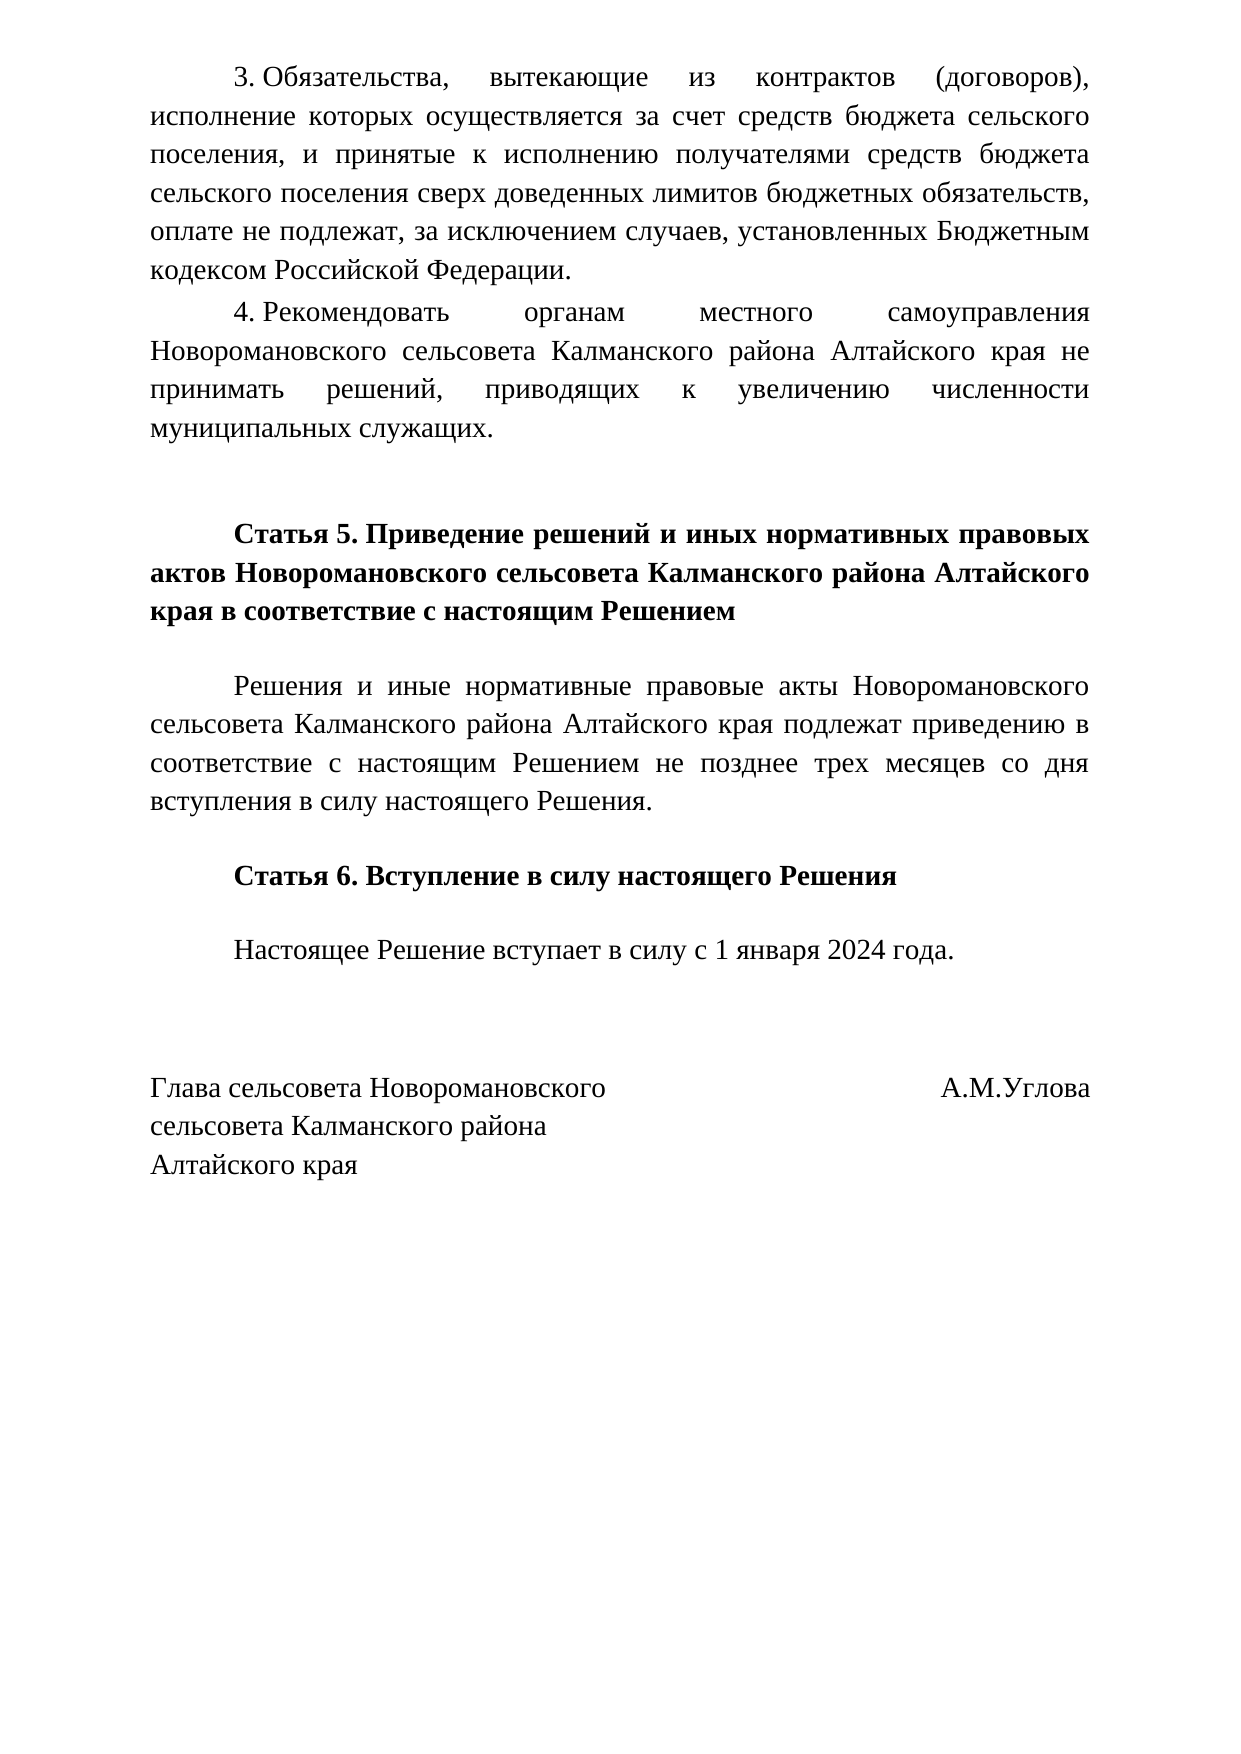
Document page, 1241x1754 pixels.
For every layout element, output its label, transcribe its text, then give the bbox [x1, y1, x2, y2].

text 3. Обязательства, вытекающие из контрактов (договоров), исполнение которых осуществляется за счет средств бюджета сельского поселения, и принятые к исполнению получателями средств бюджета сельского поселения сверх доведенных лимитов бюджетных обязательств, оплате не подлежат, за исключением случаев, установленных Бюджетным кодексом Российской Федерации. [150, 59, 1090, 285]
table_header А.М.Углова [682, 1070, 1090, 1188]
text Статья 6. Вступление в силу настоящего Решения [150, 858, 1090, 891]
text Решения и иные нормативные правовые акты Новоромановского сельсовета Калманского района Алтайского края подлежат приведению в соответствие с настоящим Решением не позднее трех месяцев со дня вступления в силу настоящего Решения. [150, 668, 1090, 817]
text 4. Рекомендовать органам местного самоуправления Новоромановского сельсовета Калманского района Алтайского края не принимать решений, приводящих к увеличению численности муниципальных служащих. [150, 294, 1090, 444]
table_header Глава сельсовета Новоромановского сельсовета Калманского района Алтайского края [150, 1070, 682, 1188]
text Статья 5. Приведение решений и иных нормативных правовых актов Новоромановского сельсовета Калманского района Алтайского края в соответствие с настоящим Решением [150, 516, 1090, 627]
text Настоящее Решение вступает в силу с 1 января 2024 года. [150, 932, 1090, 966]
